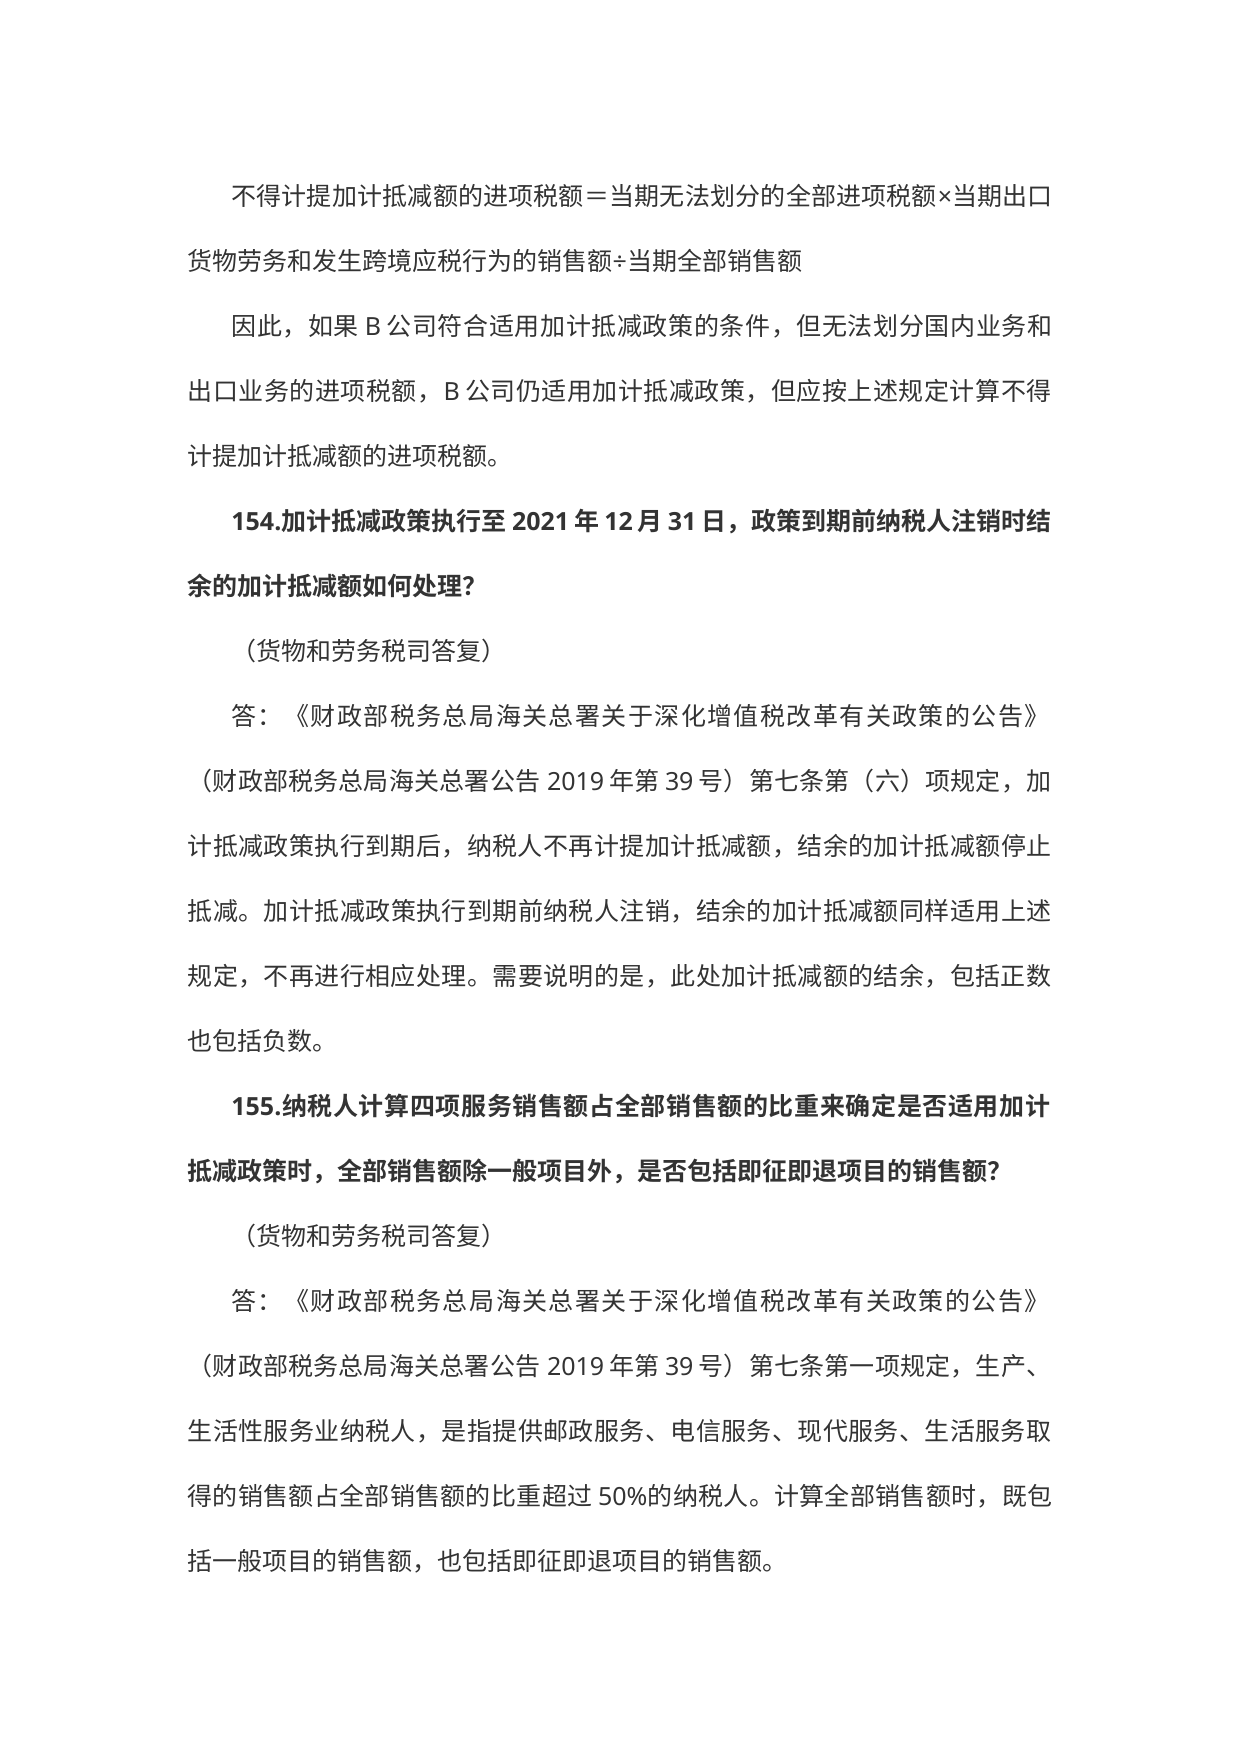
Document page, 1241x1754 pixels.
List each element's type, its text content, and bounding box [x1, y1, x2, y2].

text 154.加计抵减政策执行至2021年12月31日，政策到期前纳税人注销时结余的加计抵减额如何处理？ [187, 487, 1053, 617]
text （货物和劳务税司答复） [187, 1202, 1053, 1267]
text 155.纳税人计算四项服务销售额占全部销售额的比重来确定是否适用加计抵减政策时，全部销售额除一般项目外，是否包括即征即退项目的销售额？ [187, 1072, 1053, 1202]
text 不得计提加计抵减额的进项税额＝当期无法划分的全部进项税额×当期出口货物劳务和发生跨境应税行为的销售额÷当期全部销售额 [187, 162, 1053, 292]
text （货物和劳务税司答复） [187, 617, 1053, 682]
text 因此，如果B公司符合适用加计抵减政策的条件，但无法划分国内业务和出口业务的进项税额，B公司仍适用加计抵减政策，但应按上述规定计算不得计提加计抵减额的进项税额。 [187, 292, 1053, 487]
text 答：《财政部税务总局海关总署关于深化增值税改革有关政策的公告》（财政部税务总局海关总署公告2019年第39号）第七条第一项规定，生产、生活性服务业纳税人，是指提供邮政服务、电信服务、现代服务、生活服务取得的销售额占全部销售额的比重超过50%的纳税人。计算全部销售额时，既包括一般项目的销售额，也包括即征即退项目的销售额。 [187, 1267, 1053, 1592]
text 答：《财政部税务总局海关总署关于深化增值税改革有关政策的公告》（财政部税务总局海关总署公告2019年第39号）第七条第（六）项规定，加计抵减政策执行到期后，纳税人不再计提加计抵减额，结余的加计抵减额停止抵减。加计抵减政策执行到期前纳税人注销，结余的加计抵减额同样适用上述规定，不再进行相应处理。需要说明的是，此处加计抵减额的结余，包括正数也包括负数。 [187, 682, 1053, 1072]
